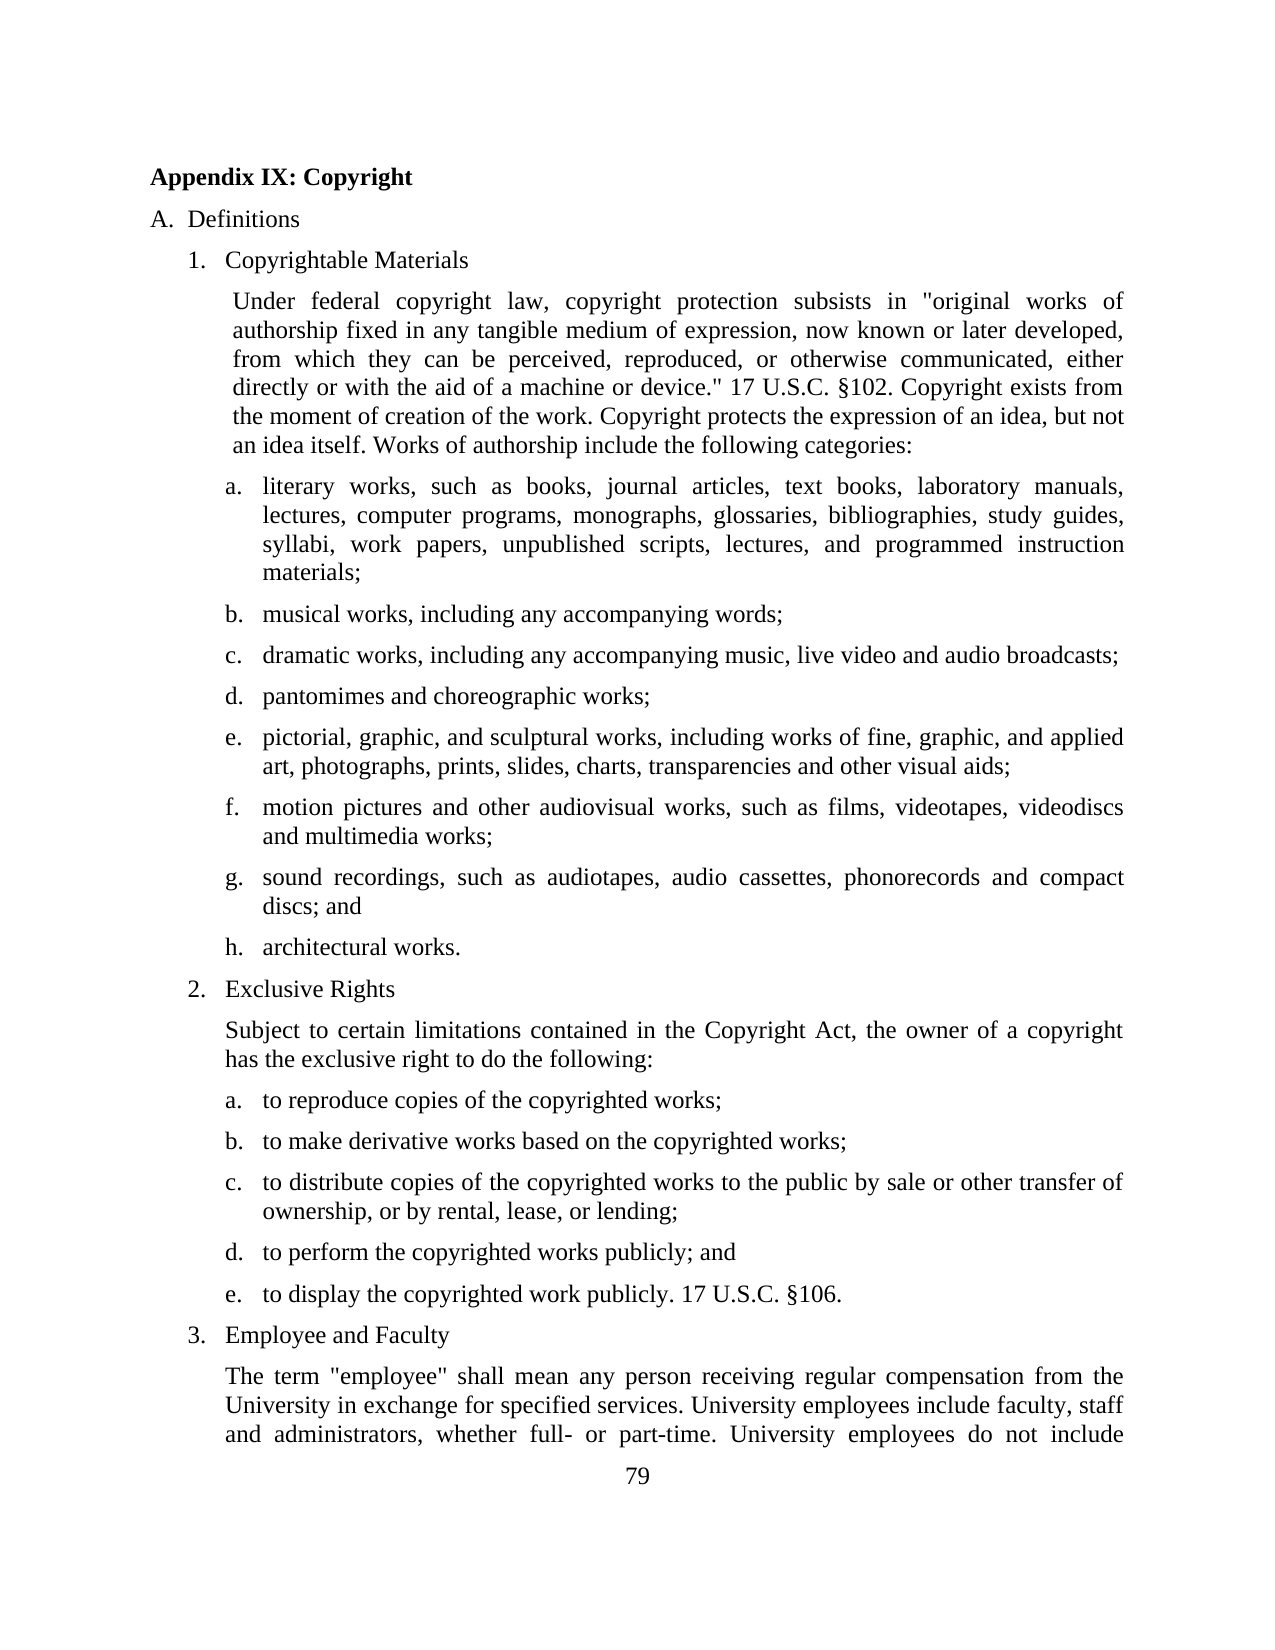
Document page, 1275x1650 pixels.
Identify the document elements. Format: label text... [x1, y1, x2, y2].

list pantomimes and choreographic works; [225, 681, 1125, 710]
list to make derivative works based on the copyrighted works; [225, 1126, 1125, 1155]
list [225, 1361, 1125, 1447]
list Definitions [150, 204, 1125, 232]
subtitle Appendix IX: Copyright [150, 162, 1125, 191]
list literary works, such as books, journal articles, text books, laboratory manuals, lectures, computer programs, monographs, glossaries, bibliographies, study guides, syllabi, work papers, unpublished scripts, lectures, and programmed instruction materials; [225, 471, 1125, 586]
list sound recordings, such as audiotapes, audio cassettes, phonorecords and compact discs; and [225, 862, 1125, 920]
list motion pictures and other audiovisual works, such as films, videotapes, videodiscs and multimedia works; [225, 792, 1125, 850]
list Under federal copyright law, copyright protection subsists in "original works of authorship fixed in any tangible medium of expression, now known or later developed, from which they can be perceived, reproduced, or otherwise communicated, either directly or with the aid of a machine or device." 17 U.S.C. §102. Copyright exists from the moment of creation of the work. Copyright protects the expression of an idea, but not an idea itself. Works of authorship include the following categories: [232, 286, 1125, 459]
list to display the copyrighted work publicly. 17 U.S.C. §106. [225, 1279, 1125, 1307]
list Copyrightable Materials [187, 245, 1125, 274]
list to distribute copies of the copyrighted works to the public by sale or other transfer of ownership, or by rental, lease, or lending; [225, 1167, 1125, 1225]
list Exclusive Rights [187, 974, 1125, 1002]
list to reproduce copies of the copyrighted works; [225, 1085, 1125, 1114]
list pictorial, graphic, and sculptural works, including works of fine, graphic, and applied art, photographs, prints, slides, charts, transparencies and other visual aids; [225, 722, 1125, 780]
list architectural works. [225, 932, 1125, 961]
list musical works, including any accompanying words; [225, 599, 1125, 627]
list to perform the copyrighted works publicly; and [225, 1237, 1125, 1266]
list dramatic works, including any accompanying music, live video and audio broadcasts; [225, 640, 1125, 669]
list Employee and Faculty [187, 1320, 1125, 1349]
list Subject to certain limitations contained in the Copyright Act, the owner of a copyright has the exclusive right to do the following: [225, 1015, 1125, 1072]
